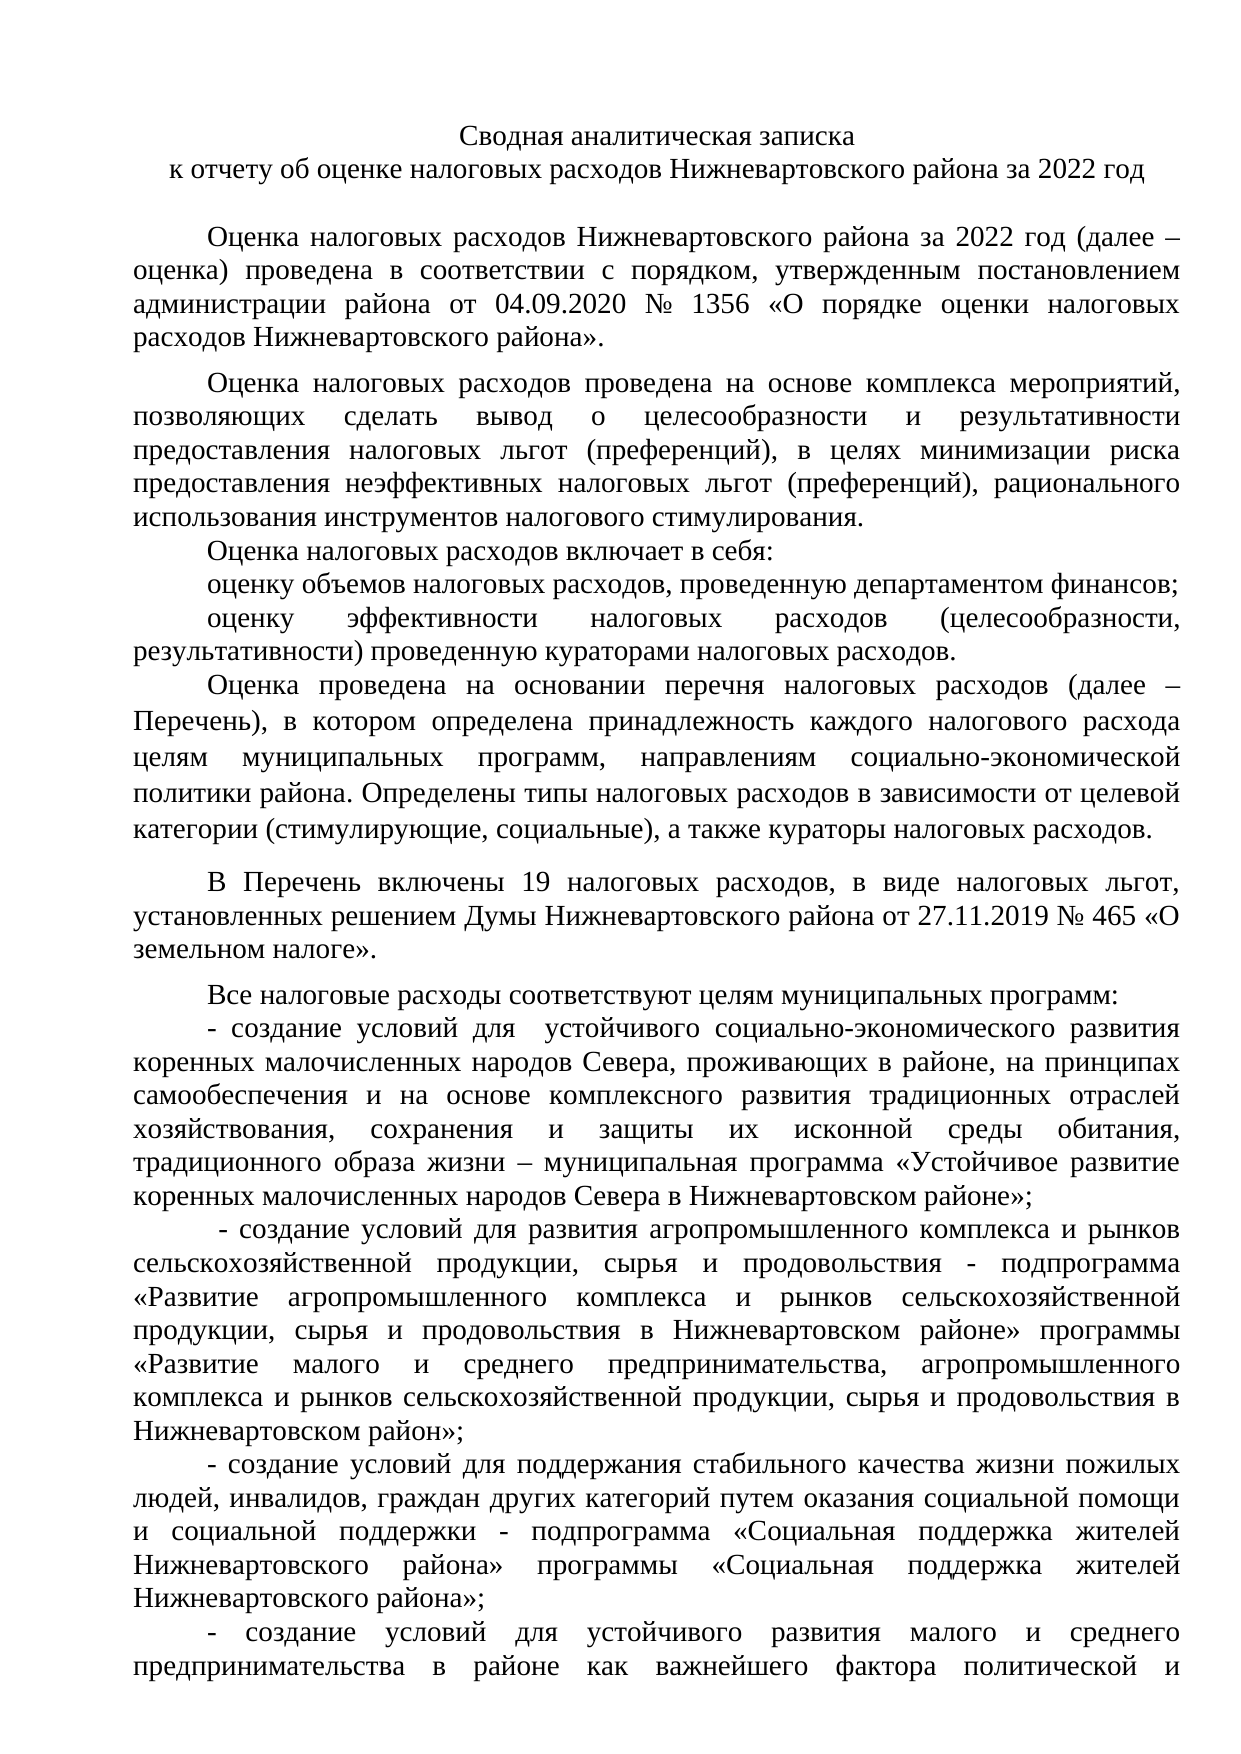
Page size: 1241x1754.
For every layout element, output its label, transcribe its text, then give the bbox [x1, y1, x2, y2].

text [133, 1614, 1181, 1681]
text к отчету об оценке налоговых расходов Нижневартовского района за 2022 год [133, 152, 1181, 185]
text - создание условий для развития агропромышленного комплекса и рынков сельскохозяйственной продукции, сырья и продовольствия - подпрограмма «Развитие агропромышленного комплекса и рынков сельскохозяйственной продукции, сырья и продовольствия в Нижневартовском районе» программы «Развитие малого и среднего предпринимательства, агропромышленного комплекса и рынков сельскохозяйственной продукции, сырья и продовольствия в Нижневартовском район»; [133, 1212, 1181, 1446]
text Оценка налоговых расходов включает в себя: [133, 533, 1181, 566]
text - создание условий для устойчивого социально-экономического развития коренных малочисленных народов Севера, проживающих в районе, на принципах самообеспечения и на основе комплексного развития традиционных отраслей хозяйствования, сохранения и защиты их исконной среды обитания, традиционного образа жизни – муниципальная программа «Устойчивое развитие коренных малочисленных народов Севера в Нижневартовском районе»; [133, 1010, 1181, 1212]
text оценку эффективности налоговых расходов (целесообразности, результативности) проведенную кураторами налоговых расходов. [133, 600, 1181, 667]
text В Перечень включены 19 налоговых расходов, в виде налоговых льгот, установленных решением Думы Нижневартовского района от 27.11.2019 № 465 «О земельном налоге». [133, 864, 1181, 965]
text Оценка налоговых расходов проведена на основе комплекса мероприятий, позволяющих сделать вывод о целесообразности и результативности предоставления налоговых льгот (преференций), в целях минимизации риска предоставления неэффективных налоговых льгот (преференций), рационального использования инструментов налогового стимулирования. [133, 365, 1181, 533]
list Оценка проведена на основании перечня налоговых расходов (далее – Перечень), в котором определена принадлежность каждого налогового расхода целям муниципальных программ, направлениям социально-экономической политики района. Определены типы налоговых расходов в зависимости от целевой категории (стимулирующие, социальные), а также кураторы налоговых расходов. [133, 667, 1181, 845]
list оценку объемов налоговых расходов, проведенную департаментом финансов; [133, 566, 1181, 600]
text Оценка налоговых расходов Нижневартовского района за 2022 год (далее – оценка) проведена в соответствии с порядком, утвержденным постановлением администрации района от 04.09.2020 № 1356 «О порядке оценки налоговых расходов Нижневартовского района». [133, 219, 1181, 353]
text Сводная аналитическая записка [133, 118, 1181, 152]
text Все налоговые расходы соответствуют целям муниципальных программ: [133, 977, 1181, 1010]
text - создание условий для поддержания стабильного качества жизни пожилых людей, инвалидов, граждан других категорий путем оказания социальной помощи и социальной поддержки - подпрограмма «Социальная поддержка жителей Нижневартовского района» программы «Социальная поддержка жителей Нижневартовского района»; [133, 1446, 1181, 1614]
